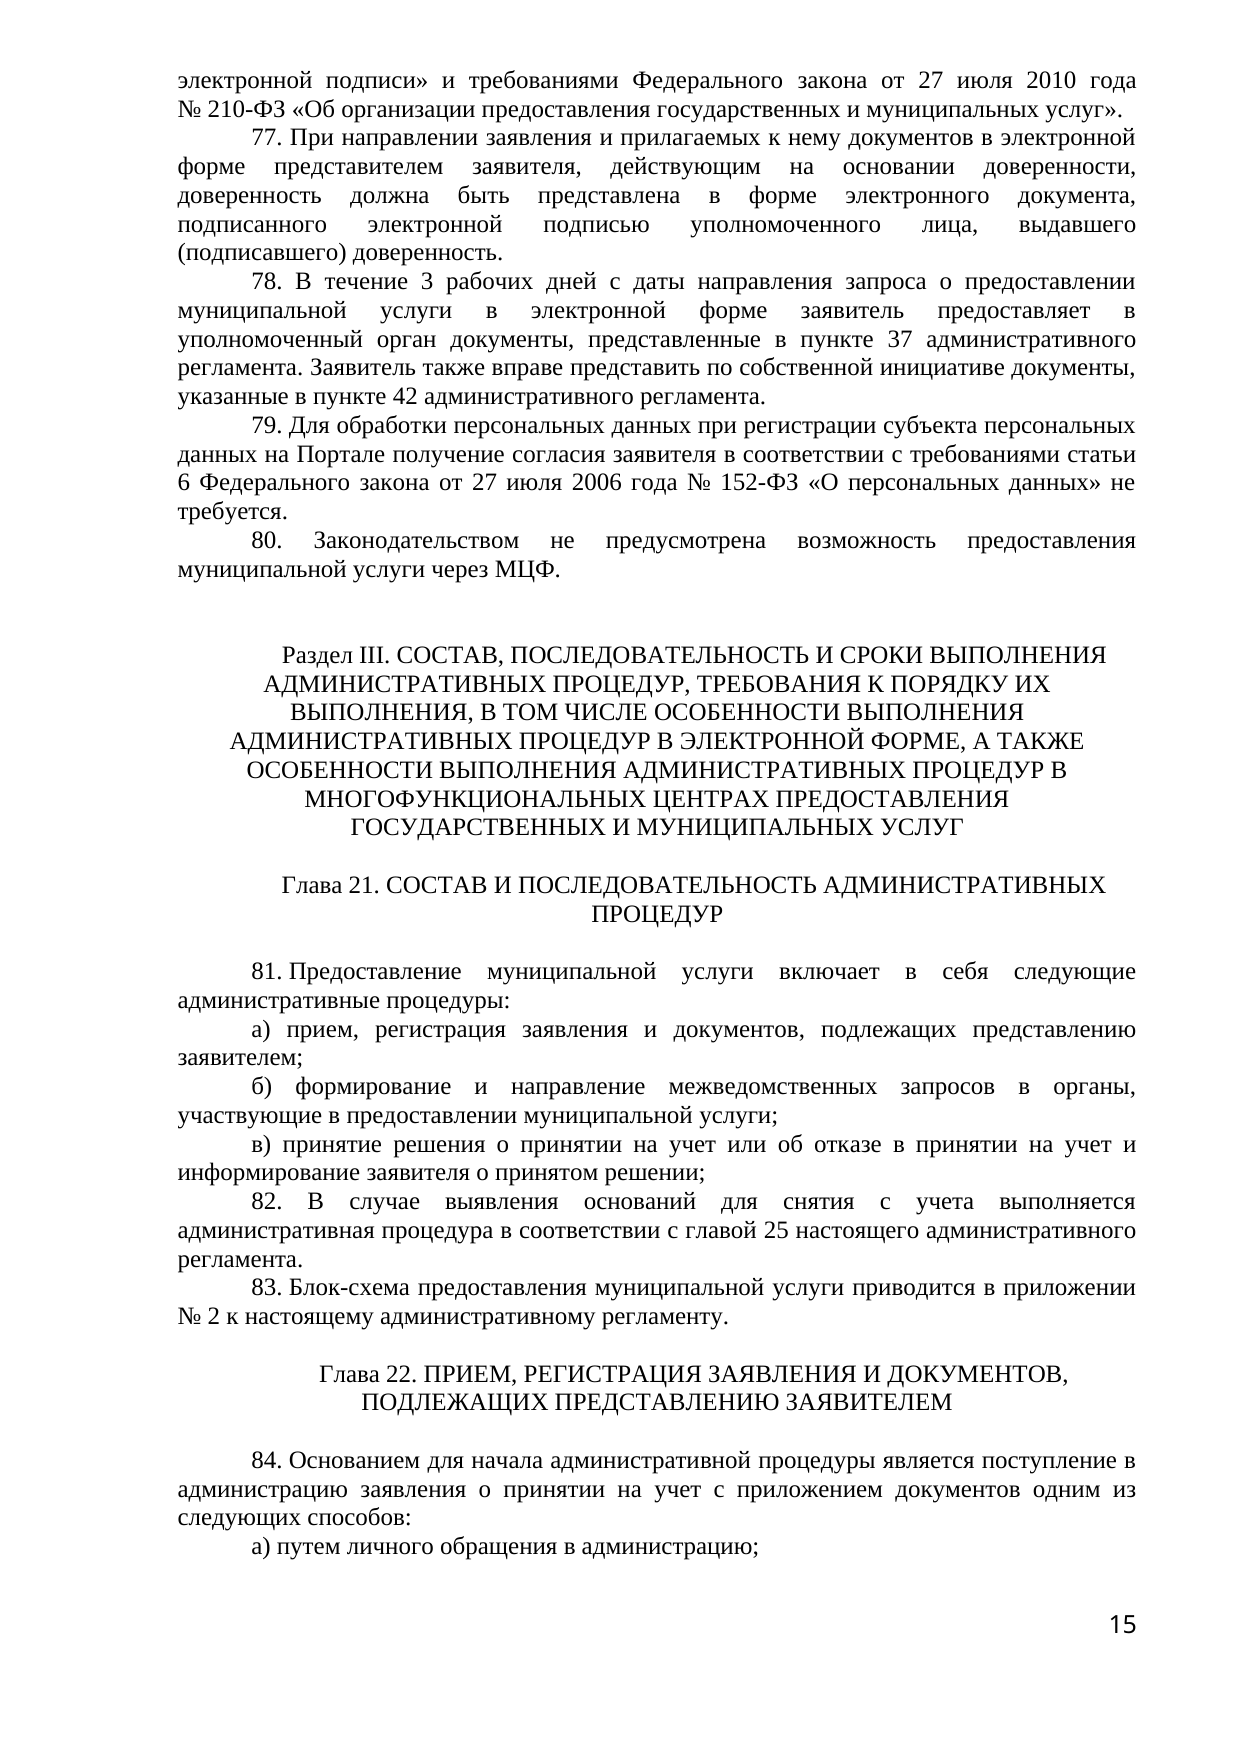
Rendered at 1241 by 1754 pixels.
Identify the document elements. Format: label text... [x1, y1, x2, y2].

text Глава 21. СОСТАВ И ПОСЛЕДОВАТЕЛЬНОСТЬ АДМИНИСТРАТИВНЫХ ПРОЦЕДУР [177, 870, 1137, 927]
text 78. В течение 3 рабочих дней с даты направления запроса о предоставлении муниципальной услуги в электронной форме заявитель предоставляет в уполномоченный орган документы, представленные в пункте 37 административного регламента. Заявитель также вправе представить по собственной инициативе документы, указанные в пункте 42 административного регламента. [177, 266, 1137, 410]
text 84. Основанием для начала административной процедуры является поступление в администрацию заявления о принятии на учет с приложением документов одним из следующих способов: [177, 1445, 1137, 1531]
text б) формирование и направление межведомственных запросов в органы, участвующие в предоставлении муниципальной услуги; [177, 1071, 1137, 1129]
text 81. Предоставление муниципальной услуги включает в себя следующие административные процедуры: [177, 956, 1137, 1014]
text 79. Для обработки персональных данных при регистрации субъекта персональных данных на Портале получение согласия заявителя в соответствии с требованиями статьи 6 Федерального закона от 27 июля 2006 года № 152-ФЗ «О персональных данных» не требуется. [177, 410, 1137, 525]
text 77. При направлении заявления и прилагаемых к нему документов в электронной форме представителем заявителя, действующим на основании доверенности, доверенность должна быть представлена в форме электронного документа, подписанного электронной подписью уполномоченного лица, выдавшего (подписавшего) доверенность. [177, 122, 1137, 266]
text Глава 22. ПРИЕМ, РЕГИСТРАЦИЯ ЗАЯВЛЕНИЯ И ДОКУМЕНТОВ, ПОДЛЕЖАЩИХ ПРЕДСТАВЛЕНИЮ ЗАЯВИТЕЛЕМ [177, 1359, 1137, 1416]
text Раздел III. СОСТАВ, ПОСЛЕДОВАТЕЛЬНОСТЬ И СРОКИ ВЫПОЛНЕНИЯ АДМИНИСТРАТИВНЫХ ПРОЦЕДУР, ТРЕБОВАНИЯ К ПОРЯДКУ ИХ ВЫПОЛНЕНИЯ, В ТОМ ЧИСЛЕ ОСОБЕННОСТИ ВЫПОЛНЕНИЯ АДМИНИСТРАТИВНЫХ ПРОЦЕДУР В ЭЛЕКТРОННОЙ ФОРМЕ, А ТАКЖЕ ОСОБЕННОСТИ ВЫПОЛНЕНИЯ АДМИНИСТРАТИВНЫХ ПРОЦЕДУР В МНОГОФУНКЦИОНАЛЬНЫХ ЦЕНТРАХ ПРЕДОСТАВЛЕНИЯ ГОСУДАРСТВЕННЫХ И МУНИЦИПАЛЬНЫХ УСЛУГ [177, 640, 1137, 841]
text 80. Законодательством не предусмотрена возможность предоставления муниципальной услуги через МЦФ. [177, 525, 1137, 582]
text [177, 65, 1137, 122]
text в) принятие решения о принятии на учет или об отказе в принятии на учет и информирование заявителя о принятом решении; [177, 1129, 1137, 1186]
text 83. Блок-схема предоставления муниципальной услуги приводится в приложении № 2 к настоящему административному регламенту. [177, 1272, 1137, 1330]
text а) прием, регистрация заявления и документов, подлежащих представлению заявителем; [177, 1014, 1137, 1071]
text 82. В случае выявления оснований для снятия с учета выполняется административная процедура в соответствии с главой 25 настоящего административного регламента. [177, 1186, 1137, 1272]
text а) путем личного обращения в администрацию; [177, 1531, 1137, 1560]
